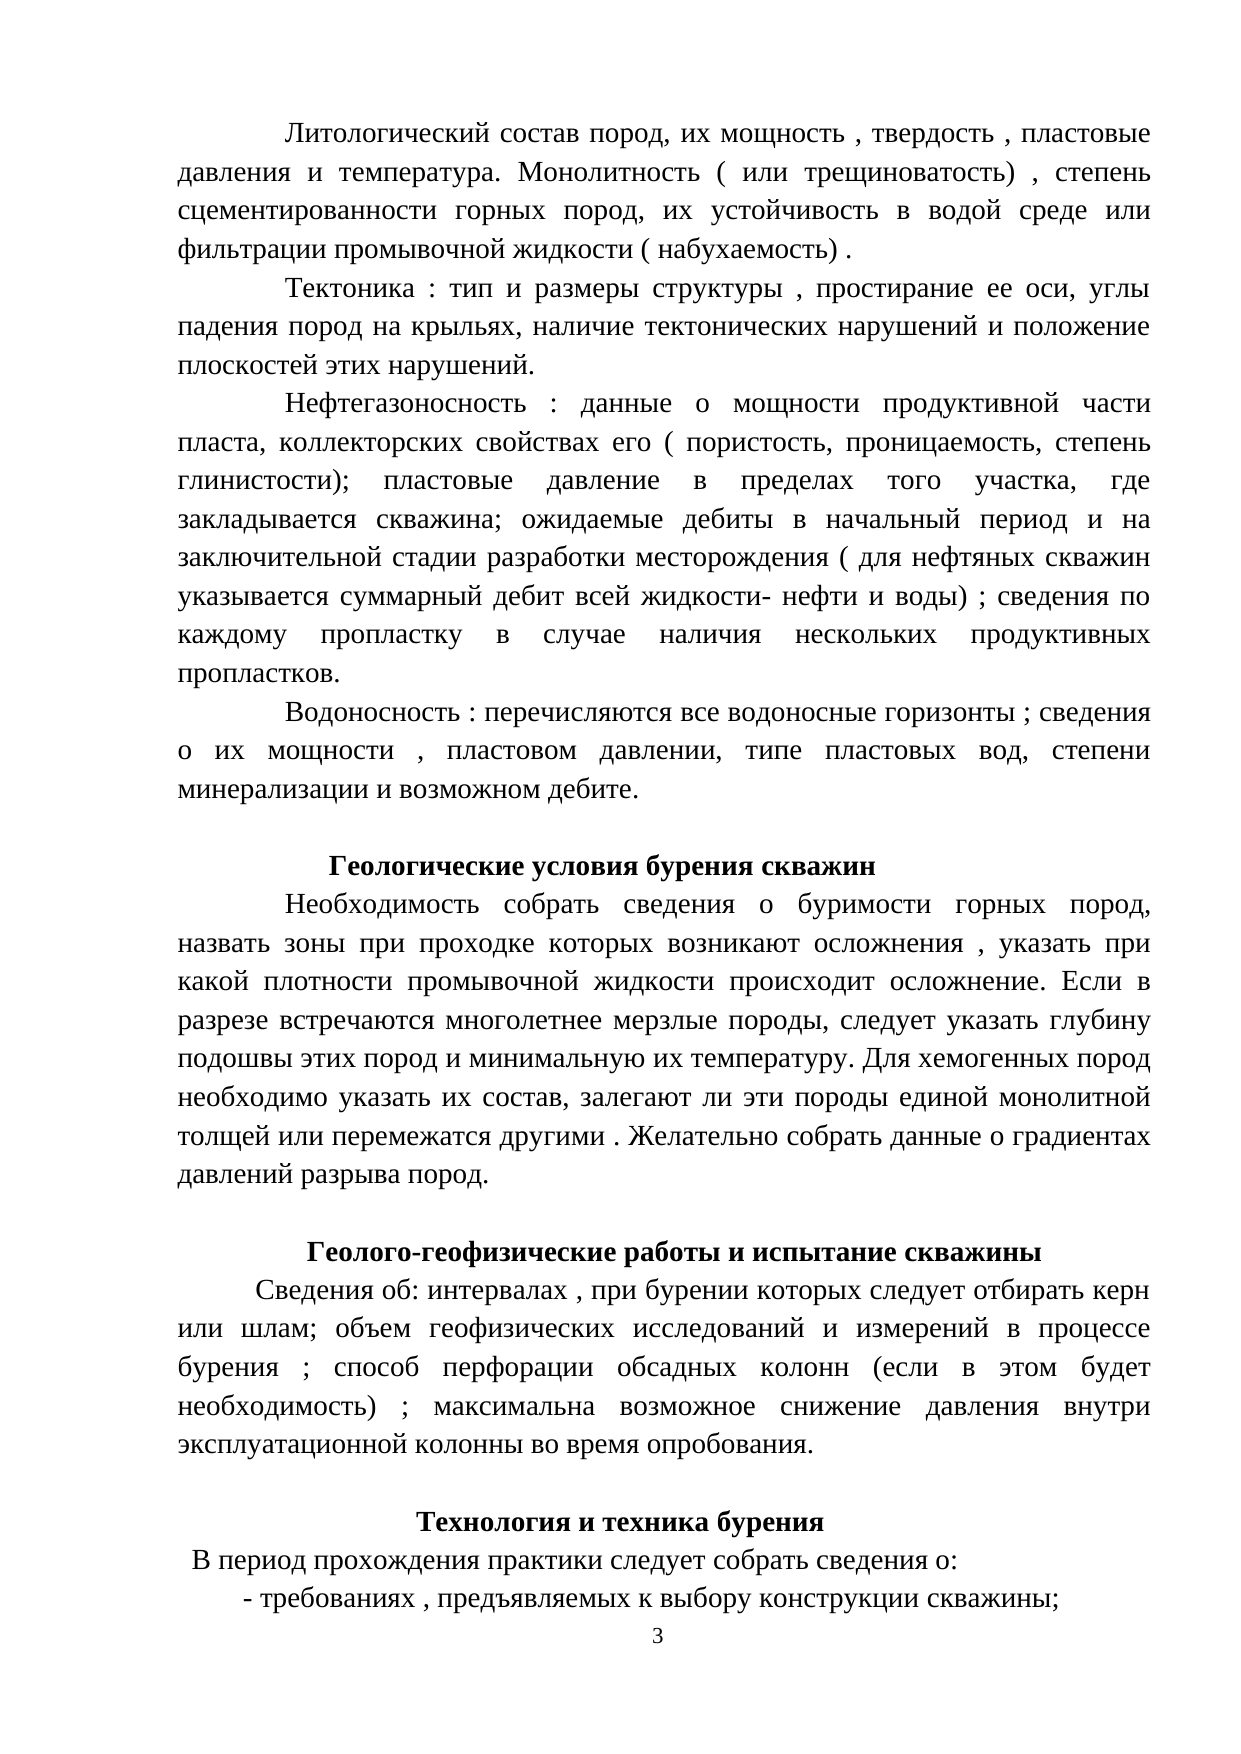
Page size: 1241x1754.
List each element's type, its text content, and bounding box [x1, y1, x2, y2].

subtitle Технология и техника бурения [416, 1504, 1182, 1537]
list требованиях , предъявляемых к выбору конструкции скважины; [243, 1581, 1182, 1614]
text Водоносность : перечисляются все водоносные горизонты ; сведения о их мощности , пластовом давлении, типе пластовых вод, степени минерализации и возможном дебите. [177, 694, 1152, 804]
subtitle Геолого-геофизические работы и испытание скважины [255, 1234, 1182, 1268]
text Тектоника : тип и размеры структуры , простирание ее оси, углы падения пород на крыльях, наличие тектонических нарушений и положение плоскостей этих нарушений. [177, 270, 1151, 380]
text Литологический состав пород, их мощность , твердость , пластовые давления и температура. Монолитность ( или трещиноватость) , степень сцементированности горных пород, их устойчивость в водой среде или фильтрации промывочной жидкости ( набухаемость) . [177, 115, 1152, 264]
text Нефтегазоносность : данные о мощности продуктивной части пласта, коллекторских свойствах его ( пористость, проницаемость, степень глинистости); пластовые давление в пределах того участка, где закладывается скважина; ожидаемые дебиты в начальный период и на заключительной стадии разработки месторождения ( для нефтяных скважин указывается суммарный дебит всей жидкости- нефти и воды) ; сведения по каждому пропластку в случае наличия нескольких продуктивных пропластков. [177, 385, 1152, 689]
text Сведения об: интервалах , при бурении которых следует отбирать керн или шлам; объем геофизических исследований и измерений в процессе бурения ; способ перфорации обсадных колонн (если в этом будет необходимость) ; максимальна возможное снижение давления внутри эксплуатационной колонны во время опробования. [177, 1272, 1151, 1460]
text Необходимость собрать сведения о буримости горных пород, назвать зоны при проходке которых возникают осложнения , указать при какой плотности промывочной жидкости происходит осложнение. Если в разрезе встречаются многолетнее мерзлые породы, следует указать глубину подошвы этих пород и минимальную их температуру. Для хемогенных пород необходимо указать их состав, залегают ли эти породы единой монолитной толщей или перемежатся другими . Желательно собрать данные о градиентах давлений разрыва пород. [177, 886, 1152, 1190]
subtitle Геологические условия бурения скважин [284, 848, 1182, 882]
text В период прохождения практики следует собрать сведения о: [191, 1542, 1182, 1576]
